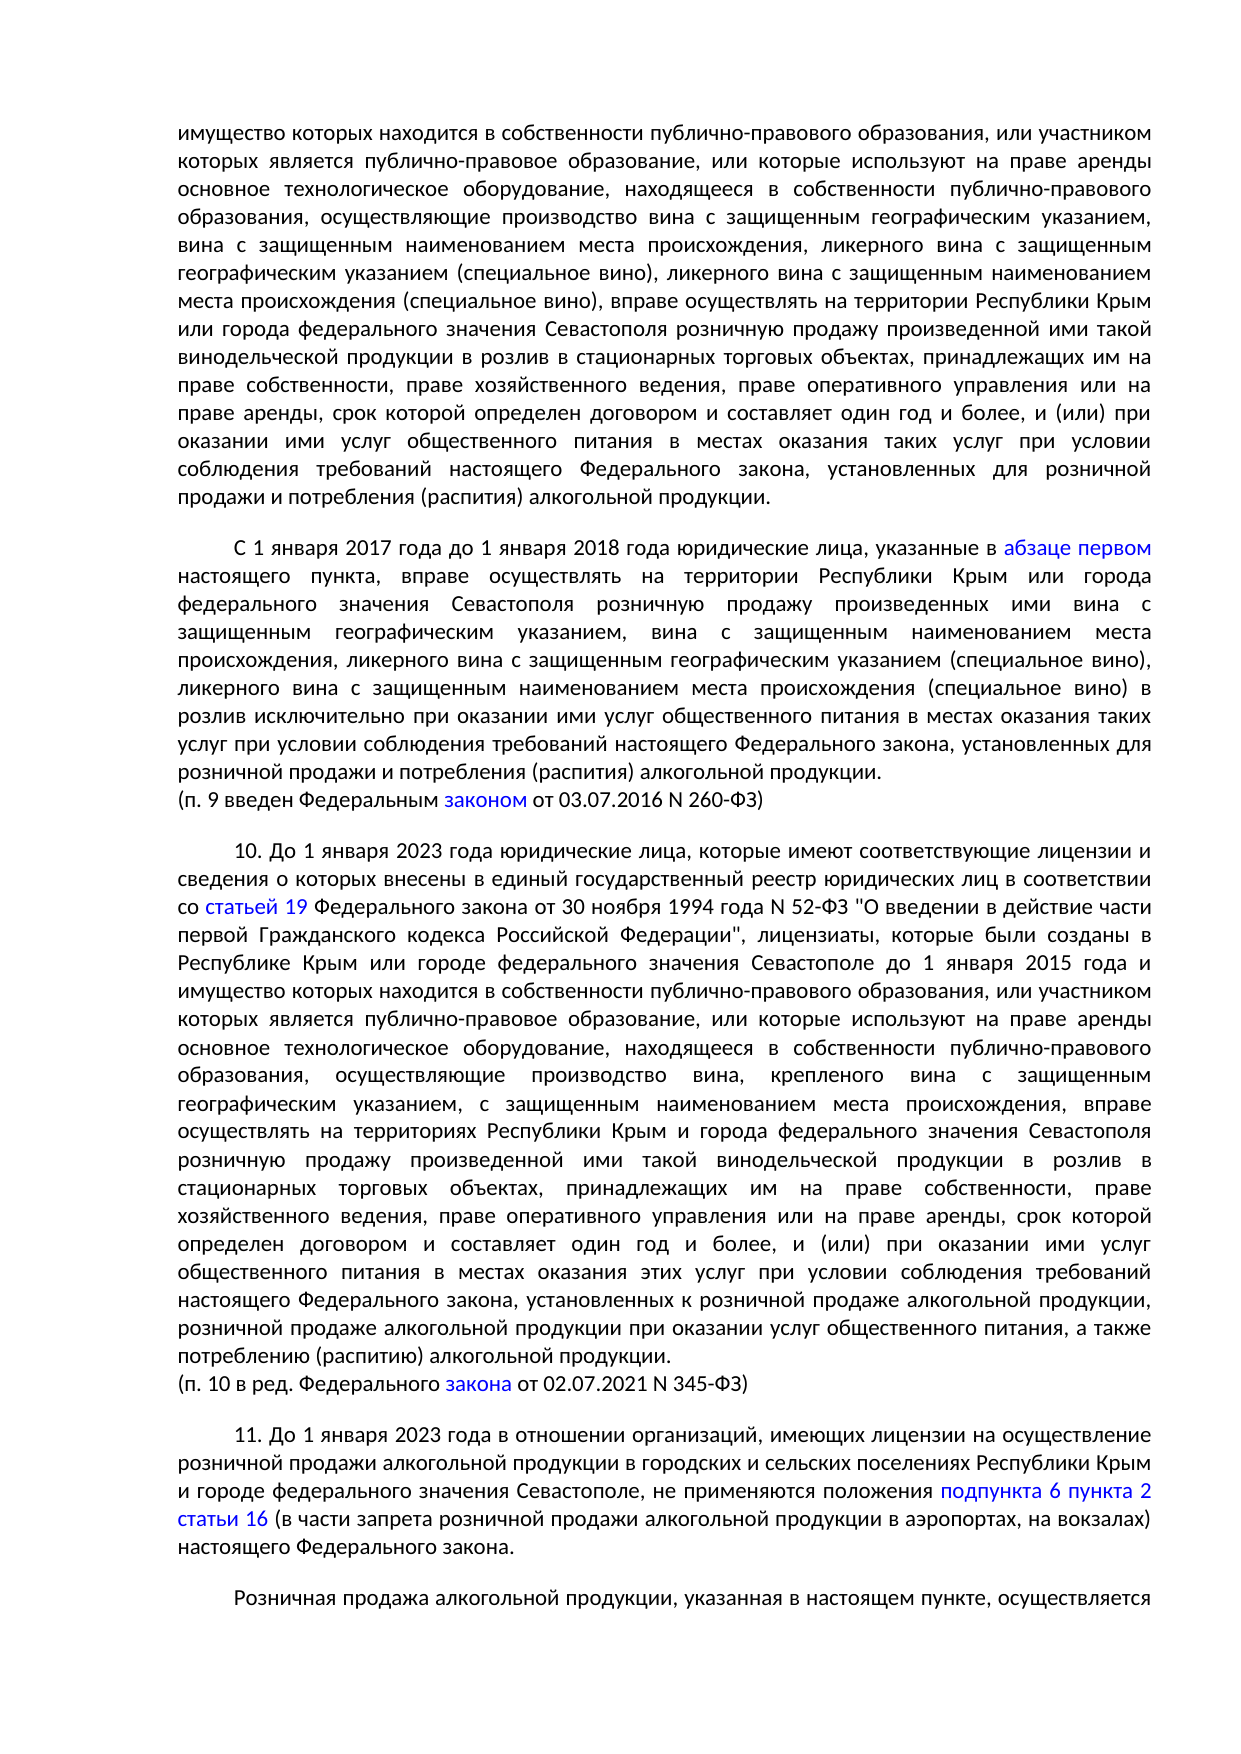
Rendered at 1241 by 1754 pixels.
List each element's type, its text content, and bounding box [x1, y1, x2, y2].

text С 1 января 2017 года до 1 января 2018 года юридические лица, указанные в абзаце первом настоящего пункта, вправе осуществлять на территории Республики Крым или города федерального значения Севастополя розничную продажу произведенных ими вина с защищенным географическим указанием, вина с защищенным наименованием места происхождения, ликерного вина с защищенным географическим указанием (специальное вино), ликерного вина с защищенным наименованием места происхождения (специальное вино) в розлив исключительно при оказании ими услуг общественного питания в местах оказания таких услуг при условии соблюдения требований настоящего Федерального закона, установленных для розничной продажи и потребления (распития) алкогольной продукции. [177, 533, 1152, 786]
text (п. 10 в ред. Федерального закона от 02.07.2021 N 345-ФЗ) [177, 1369, 1152, 1397]
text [177, 118, 1152, 510]
text 10. До 1 января 2023 года юридические лица, которые имеют соответствующие лицензии и сведения о которых внесены в единый государственный реестр юридических лиц в соответствии со статьей 19 Федерального закона от 30 ноября 1994 года N 52-ФЗ "О введении в действие части первой Гражданского кодекса Российской Федерации", лицензиаты, которые были созданы в Республике Крым или городе федерального значения Севастополе до 1 января 2015 года и имущество которых находится в собственности публично-правового образования, или участником которых является публично-правовое образование, или которые используют на праве аренды основное технологическое оборудование, находящееся в собственности публично-правового образования, осуществляющие производство вина, крепленого вина с защищенным географическим указанием, с защищенным наименованием места происхождения, вправе осуществлять на территориях Республики Крым и города федерального значения Севастополя розничную продажу произведенной ими такой винодельческой продукции в розлив в стационарных торговых объектах, принадлежащих им на праве собственности, праве хозяйственного ведения, праве оперативного управления или на праве аренды, срок которой определен договором и составляет один год и более, и (или) при оказании ими услуг общественного питания в местах оказания этих услуг при условии соблюдения требований настоящего Федерального закона, установленных к розничной продаже алкогольной продукции, розничной продаже алкогольной продукции при оказании услуг общественного питания, а также потреблению (распитию) алкогольной продукции. [177, 836, 1152, 1369]
text 11. До 1 января 2023 года в отношении организаций, имеющих лицензии на осуществление розничной продажи алкогольной продукции в городских и сельских поселениях Республики Крым и городе федерального значения Севастополе, не применяются положения подпункта 6 пункта 2 статьи 16 (в части запрета розничной продажи алкогольной продукции в аэропортах, на вокзалах) настоящего Федерального закона. [177, 1420, 1152, 1560]
text (п. 9 введен Федеральным законом от 03.07.2016 N 260-ФЗ) [177, 786, 1152, 813]
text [177, 1583, 1152, 1611]
